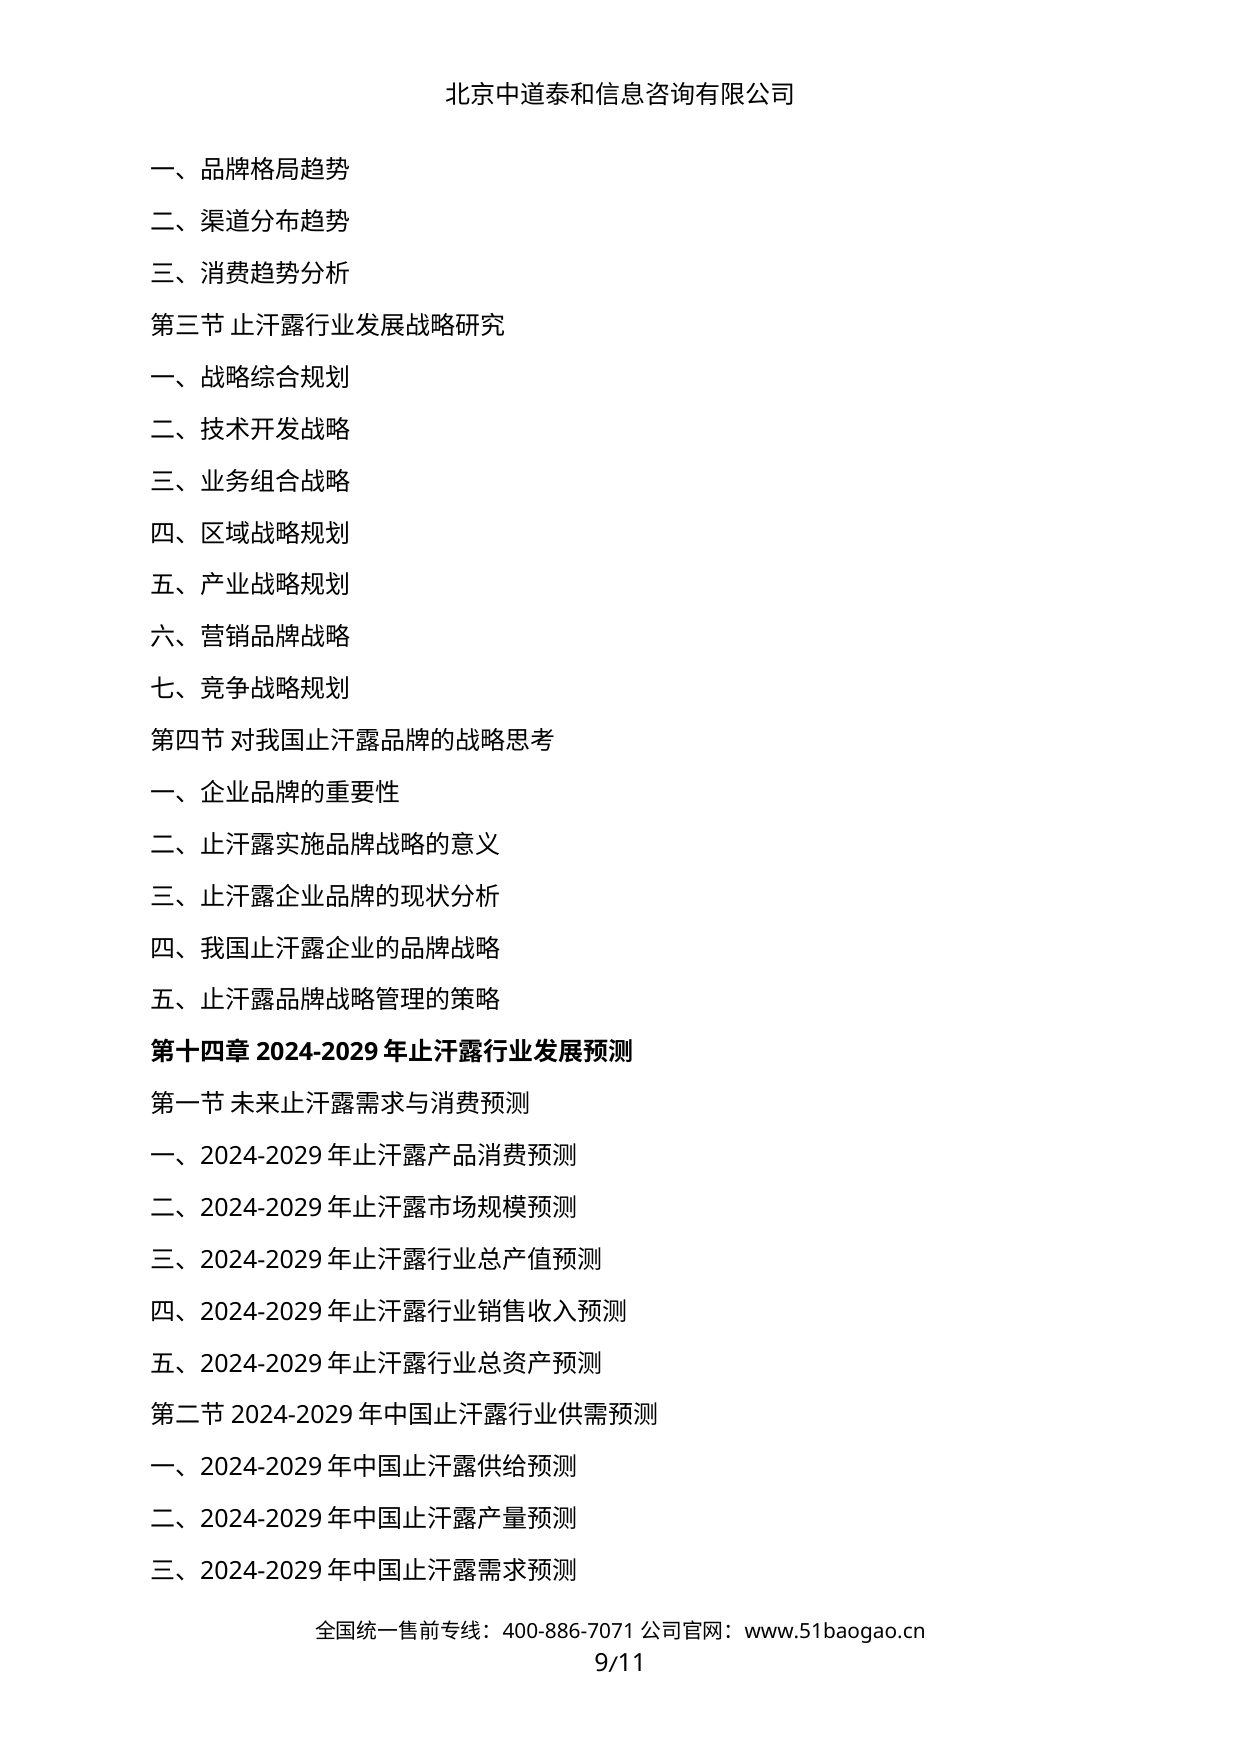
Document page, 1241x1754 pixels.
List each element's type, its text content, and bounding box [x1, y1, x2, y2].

text 三、止汗露企业品牌的现状分析 [150, 876, 1090, 912]
text 三、2024-2029年止汗露行业总产值预测 [150, 1239, 1090, 1276]
text 四、我国止汗露企业的品牌战略 [150, 928, 1090, 964]
text 五、产业战略规划 [150, 565, 1090, 601]
text 三、业务组合战略 [150, 461, 1090, 497]
text 二、技术开发战略 [150, 409, 1090, 446]
text 一、企业品牌的重要性 [150, 772, 1090, 809]
text 二、止汗露实施品牌战略的意义 [150, 824, 1090, 861]
text 第四节 对我国止汗露品牌的战略思考 [150, 721, 1090, 757]
text 一、品牌格局趋势 [150, 150, 1090, 186]
text 二、2024-2029年中国止汗露产量预测 [150, 1499, 1090, 1535]
text 三、2024-2029年中国止汗露需求预测 [150, 1551, 1090, 1587]
text 二、渠道分布趋势 [150, 202, 1090, 238]
text 第一节 未来止汗露需求与消费预测 [150, 1084, 1090, 1120]
text 五、止汗露品牌战略管理的策略 [150, 980, 1090, 1016]
text 一、战略综合规划 [150, 357, 1090, 394]
text 第二节 2024-2029年中国止汗露行业供需预测 [150, 1395, 1090, 1431]
text 五、2024-2029年止汗露行业总资产预测 [150, 1343, 1090, 1379]
text 第十四章 2024-2029年止汗露行业发展预测 [150, 1032, 1090, 1068]
text 一、2024-2029年中国止汗露供给预测 [150, 1447, 1090, 1483]
text 一、2024-2029年止汗露产品消费预测 [150, 1136, 1090, 1172]
text 二、2024-2029年止汗露市场规模预测 [150, 1187, 1090, 1224]
text 四、2024-2029年止汗露行业销售收入预测 [150, 1291, 1090, 1327]
text 七、竞争战略规划 [150, 669, 1090, 705]
text 三、消费趋势分析 [150, 254, 1090, 290]
text 第三节 止汗露行业发展战略研究 [150, 306, 1090, 342]
text 四、区域战略规划 [150, 513, 1090, 549]
text 六、营销品牌战略 [150, 617, 1090, 653]
